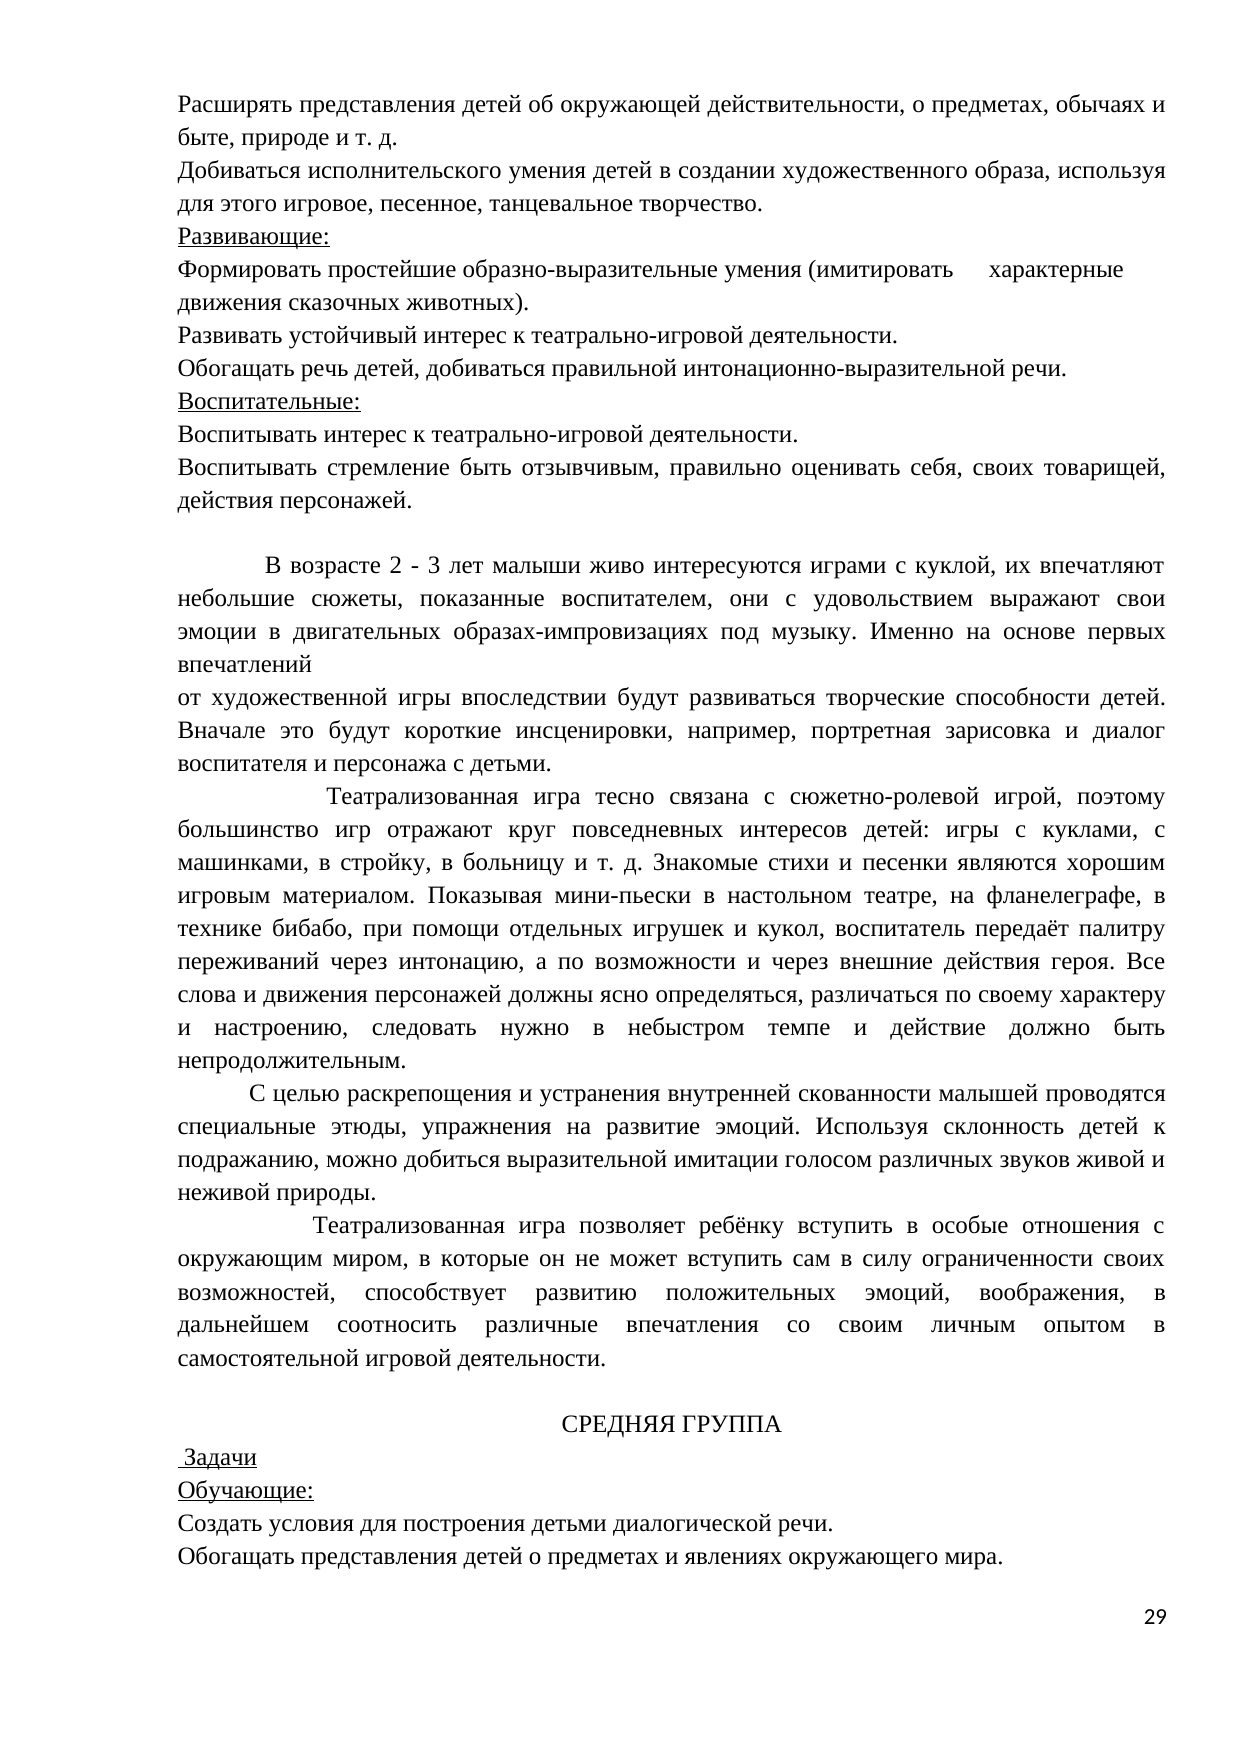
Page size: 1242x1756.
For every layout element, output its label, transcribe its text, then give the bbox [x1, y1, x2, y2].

text Развивать устойчивый интерес к театрально-игровой деятельности. [177, 320, 1167, 348]
text Добиваться исполнительского умения детей в создании художественного образа, используя для этого игровое, песенное, танцевальное творчество. [177, 155, 1167, 216]
text Создать условия для построения детьми диалогической речи. [177, 1508, 1167, 1536]
text от художественной игры впоследствии будут развиваться творческие способности детей. Вначале это будут короткие инсценировки, например, портретная зарисовка и диалог воспитателя и персонажа с детьми. [177, 682, 1167, 777]
text Обогащать речь детей, добиваться правильной интонационно-выразительной речи. [177, 353, 1167, 382]
text Театрализованная игра тесно связана с сюжетно-ролевой игрой, поэтому большинство игр отражают круг повседневных интересов детей: игры с куклами, с машинками, в стройку, в больницу и т. д. Знакомые стихи и песенки являются хорошим игровым материалом. Показывая мини-пьески в настольном театре, на фланелеграфе, в технике бибабо, при помощи отдельных игрушек и кукол, воспитатель передаёт палитру переживаний через интонацию, а по возможности и через внешние действия героя. Все слова и движения персонажей должны ясно определяться, различаться по своему характеру и настроению, следовать нужно в небыстром темпе и действие должно быть непродолжительным. [177, 781, 1167, 1074]
text Воспитывать стремление быть отзывчивым, правильно оценивать себя, своих товарищей, действия персонажей. [177, 452, 1167, 514]
text Обогащать представления детей о предметах и явлениях окружающего мира. [177, 1541, 1167, 1569]
text Развивающие: [177, 221, 1167, 249]
text Расширять представления детей об окружающей действительности, о предметах, обычаях и быте, природе и т. д. [177, 89, 1167, 150]
text Воспитательные: [177, 386, 1167, 414]
text СРЕДНЯЯ ГРУППА [177, 1409, 1167, 1437]
text Воспитывать интерес к театрально-игровой деятельности. [177, 419, 1167, 448]
text С целью раскрепощения и устранения внутренней скованности малышей проводятся специальные этюды, упражнения на развитие эмоций. Используя склонность детей к подражанию, можно добиться выразительной имитации голосом различных звуков живой и неживой природы. [177, 1078, 1167, 1206]
text Задачи [177, 1442, 1167, 1470]
text Обучающие: [177, 1475, 1167, 1503]
text Формировать простейшие образно-выразительные умения (имитировать характерные движения сказочных животных). [177, 254, 1167, 316]
text В возрасте 2 - 3 лет малыши живо интересуются играми с куклой, их впечатляют небольшие сюжеты, показанные воспитателем, они с удовольствием выражают свои эмоции в двигательных образах-импровизациях под музыку. Именно на основе первых впечатлений [177, 550, 1167, 678]
text Театрализованная игра позволяет ребёнку вступить в особые отношения с окружающим миром, в которые он не может вступить сам в силу ограниченности своих возможностей, способствует развитию положительных эмоций, воображения, в дальнейшем соотносить различные впечатления со своим личным опытом в самостоятельной игровой деятельности. [177, 1211, 1167, 1371]
